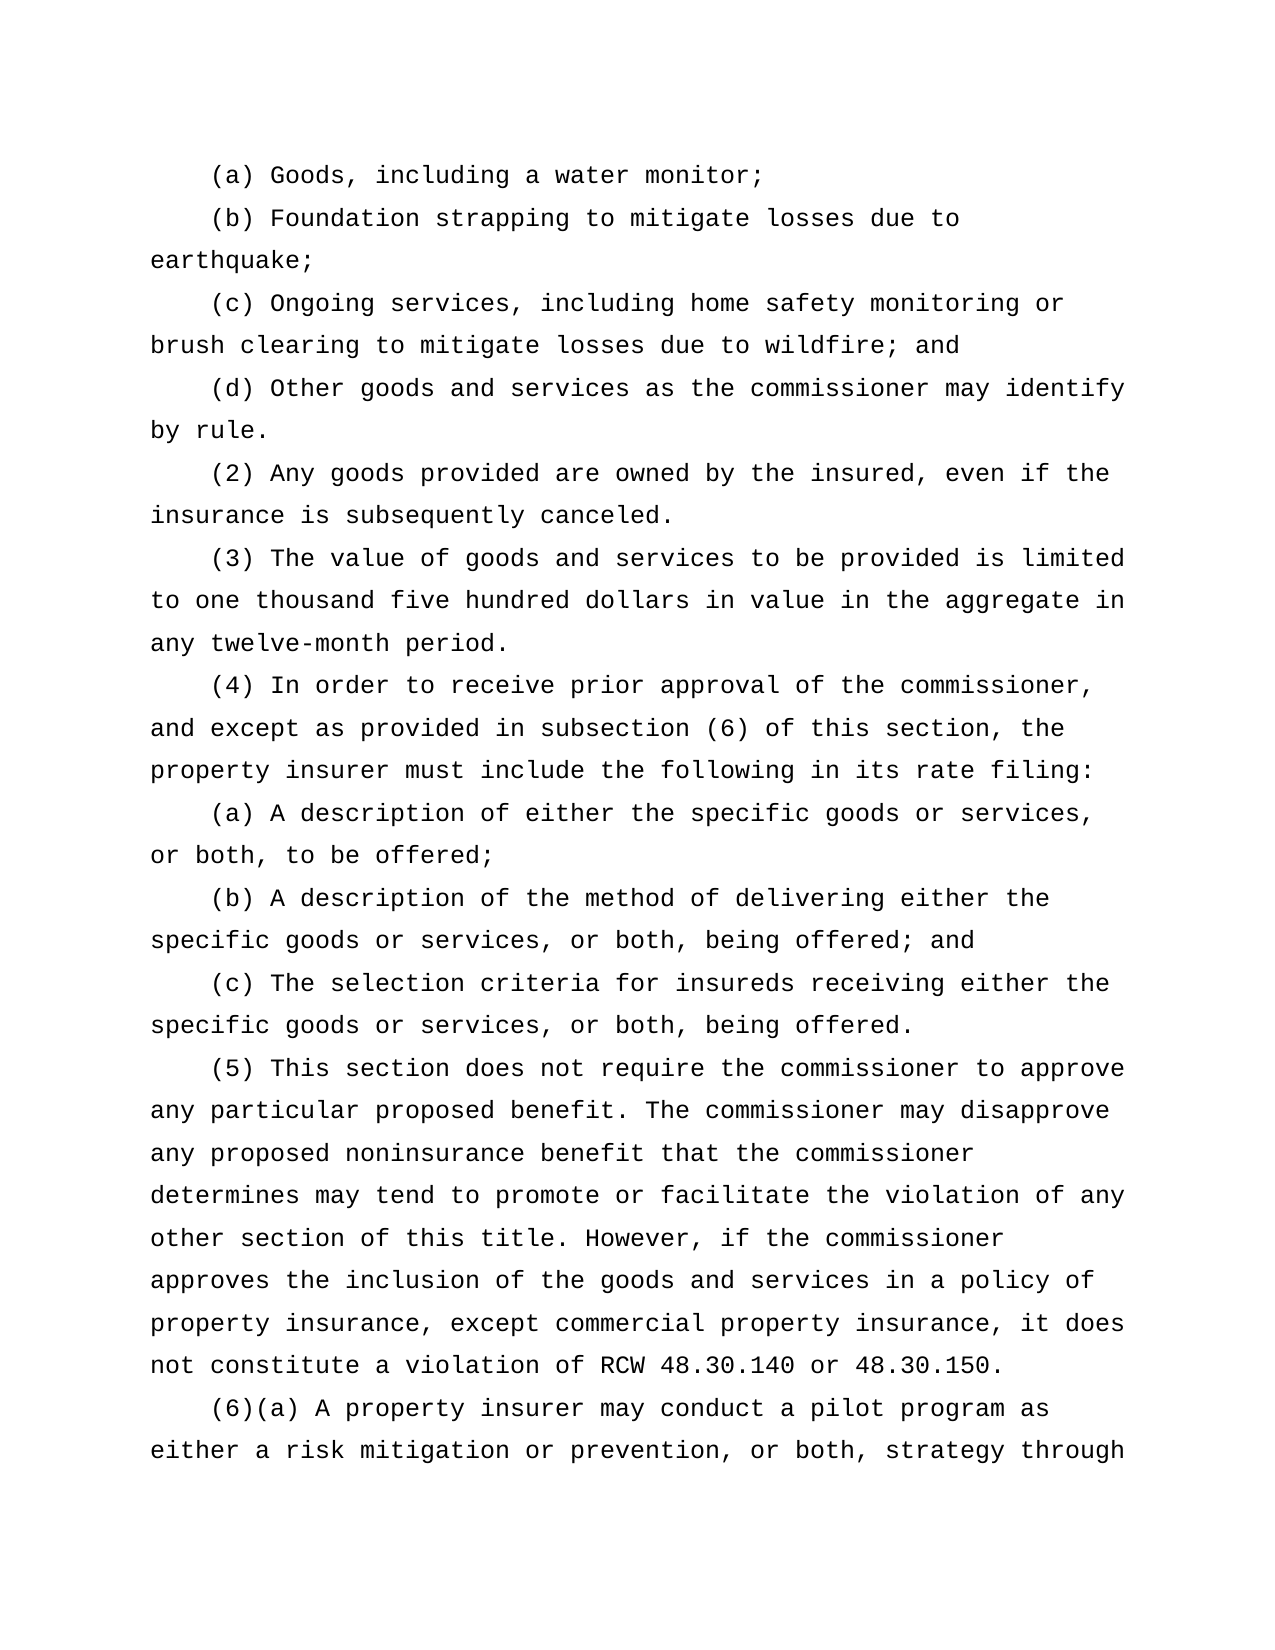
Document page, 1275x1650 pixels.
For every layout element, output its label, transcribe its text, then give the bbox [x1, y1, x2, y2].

text (a) A description of either the specific goods or services, or both, to be offered; [150, 787, 1125, 872]
text (2) Any goods provided are owned by the insured, even if the insurance is subsequently canceled. [150, 447, 1125, 532]
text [150, 1382, 1125, 1467]
text (c) The selection criteria for insureds receiving either the specific goods or services, or both, being offered. [150, 957, 1125, 1042]
text (d) Other goods and services as the commissioner may identify by rule. [150, 362, 1125, 447]
text (4) In order to receive prior approval of the commissioner, and except as provided in subsection (6) of this section, the property insurer must include the following in its rate filing: [150, 660, 1125, 787]
text (3) The value of goods and services to be provided is limited to one thousand five hundred dollars in value in the aggregate in any twelve-month period. [150, 532, 1125, 660]
text (c) Ongoing services, including home safety monitoring or brush clearing to mitigate losses due to wildfire; and [150, 277, 1125, 362]
text (a) Goods, including a water monitor; [150, 150, 1125, 192]
text (5) This section does not require the commissioner to approve any particular proposed benefit. The commissioner may disapprove any proposed noninsurance benefit that the commissioner determines may tend to promote or facilitate the violation of any other section of this title. However, if the commissioner approves the inclusion of the goods and services in a policy of property insurance, except commercial property insurance, it does not constitute a violation of RCW 48.30.140 or 48.30.150. [150, 1042, 1125, 1382]
text (b) A description of the method of delivering either the specific goods or services, or both, being offered; and [150, 872, 1125, 957]
text (b) Foundation strapping to mitigate losses due to earthquake; [150, 192, 1125, 277]
